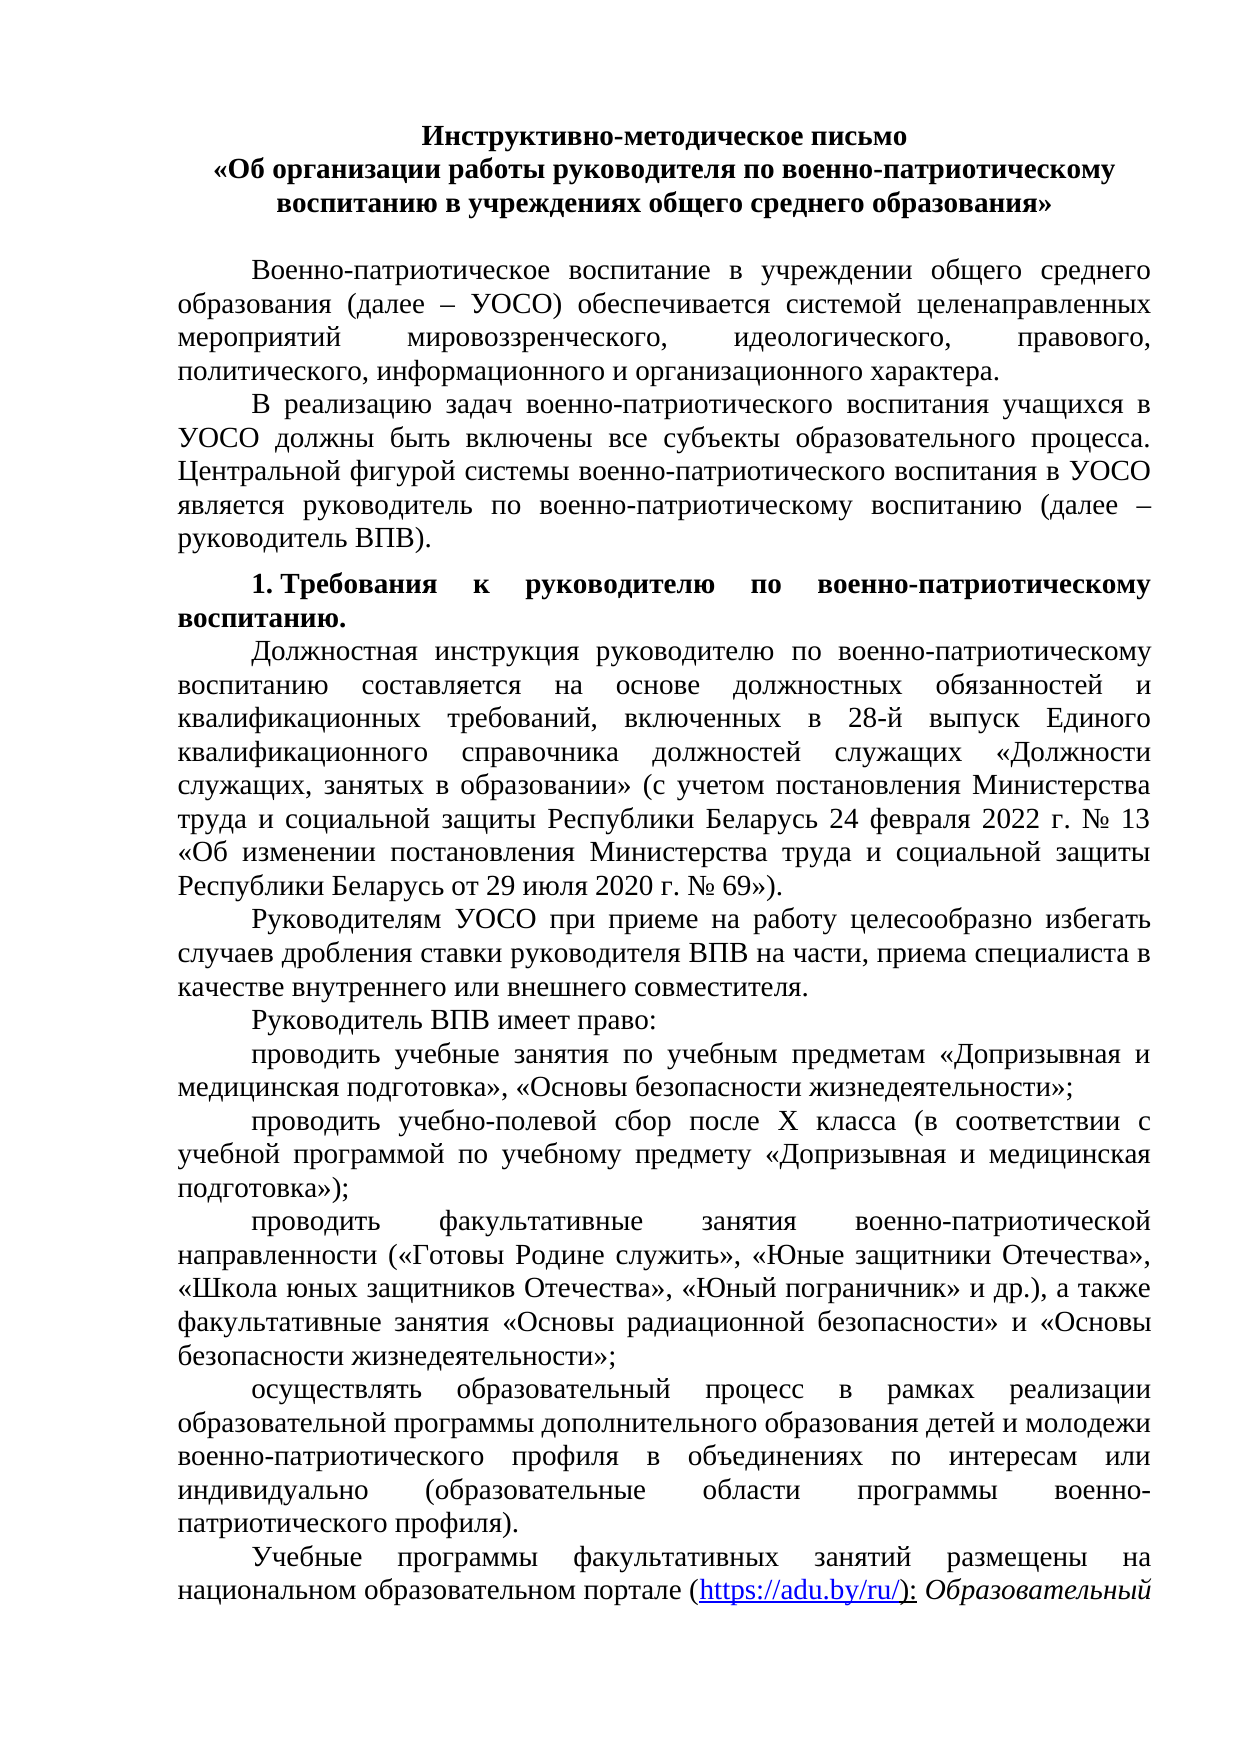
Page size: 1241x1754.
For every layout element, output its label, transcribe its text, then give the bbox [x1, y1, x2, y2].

text В реализацию задач военно-патриотического воспитания учащихся в УОСО должны быть включены все субъекты образовательного процесса. Центральной фигурой системы военно-патриотического воспитания в УОСО является руководитель по военно-патриотическому воспитанию (далее – руководитель ВПВ). [177, 386, 1152, 554]
text «Об организации работы руководителя по военно-патриотическому воспитанию в учреждениях общего среднего образования» [177, 152, 1152, 219]
text осуществлять образовательный процесс в рамках реализации образовательной программы дополнительного образования детей и молодежи военно-патриотического профиля в объединениях по интересам или индивидуально (образовательные области программы военно-патриотического профиля). [177, 1371, 1152, 1539]
text Должностная инструкция руководителю по военно-патриотическому воспитанию составляется на основе должностных обязанностей и квалификационных требований, включенных в 28-й выпуск Единого квалификационного справочника должностей служащих «Должности служащих, занятых в образовании» (с учетом постановления Министерства труда и социальной защиты Республики Беларусь 24 февраля 2022 г. № 13 «Об изменении постановления Министерства труда и социальной защиты Республики Беларусь от 29 июля 2020 г. № 69»). [177, 633, 1152, 902]
text проводить учебно-полевой сбор после Х класса (в соответствии с учебной программой по учебному предмету «Допризывная и медицинская подготовка»); [177, 1103, 1152, 1203]
text Инструктивно-методическое письмо [177, 118, 1152, 152]
text проводить учебные занятия по учебным предметам «Допризывная и медицинская подготовка», «Основы безопасности жизнедеятельности»; [177, 1036, 1152, 1103]
list Военно-патриотическое воспитание в учреждении общего среднего образования (далее – УОСО) обеспечивается системой целенаправленных мероприятий мировоззренческого, идеологического, правового, политического, информационного и организационного характера. [177, 252, 1152, 386]
text проводить факультативные занятия военно-патриотической направленности («Готовы Родине служить», «Юные защитники Отечества», «Школа юных защитников Отечества», «Юный пограничник» и др.), а также факультативные занятия «Основы радиационной безопасности» и «Основы безопасности жизнедеятельности»; [177, 1203, 1152, 1371]
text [177, 1539, 1152, 1606]
text Руководитель ВПВ имеет право: [177, 1002, 1152, 1036]
text 1. Требования к руководителю по военно-патриотическому воспитанию. [177, 566, 1152, 633]
text Руководителям УОСО при приеме на работу целесообразно избегать случаев дробления ставки руководителя ВПВ на части, приема специалиста в качестве внутреннего или внешнего совместителя. [177, 902, 1152, 1002]
